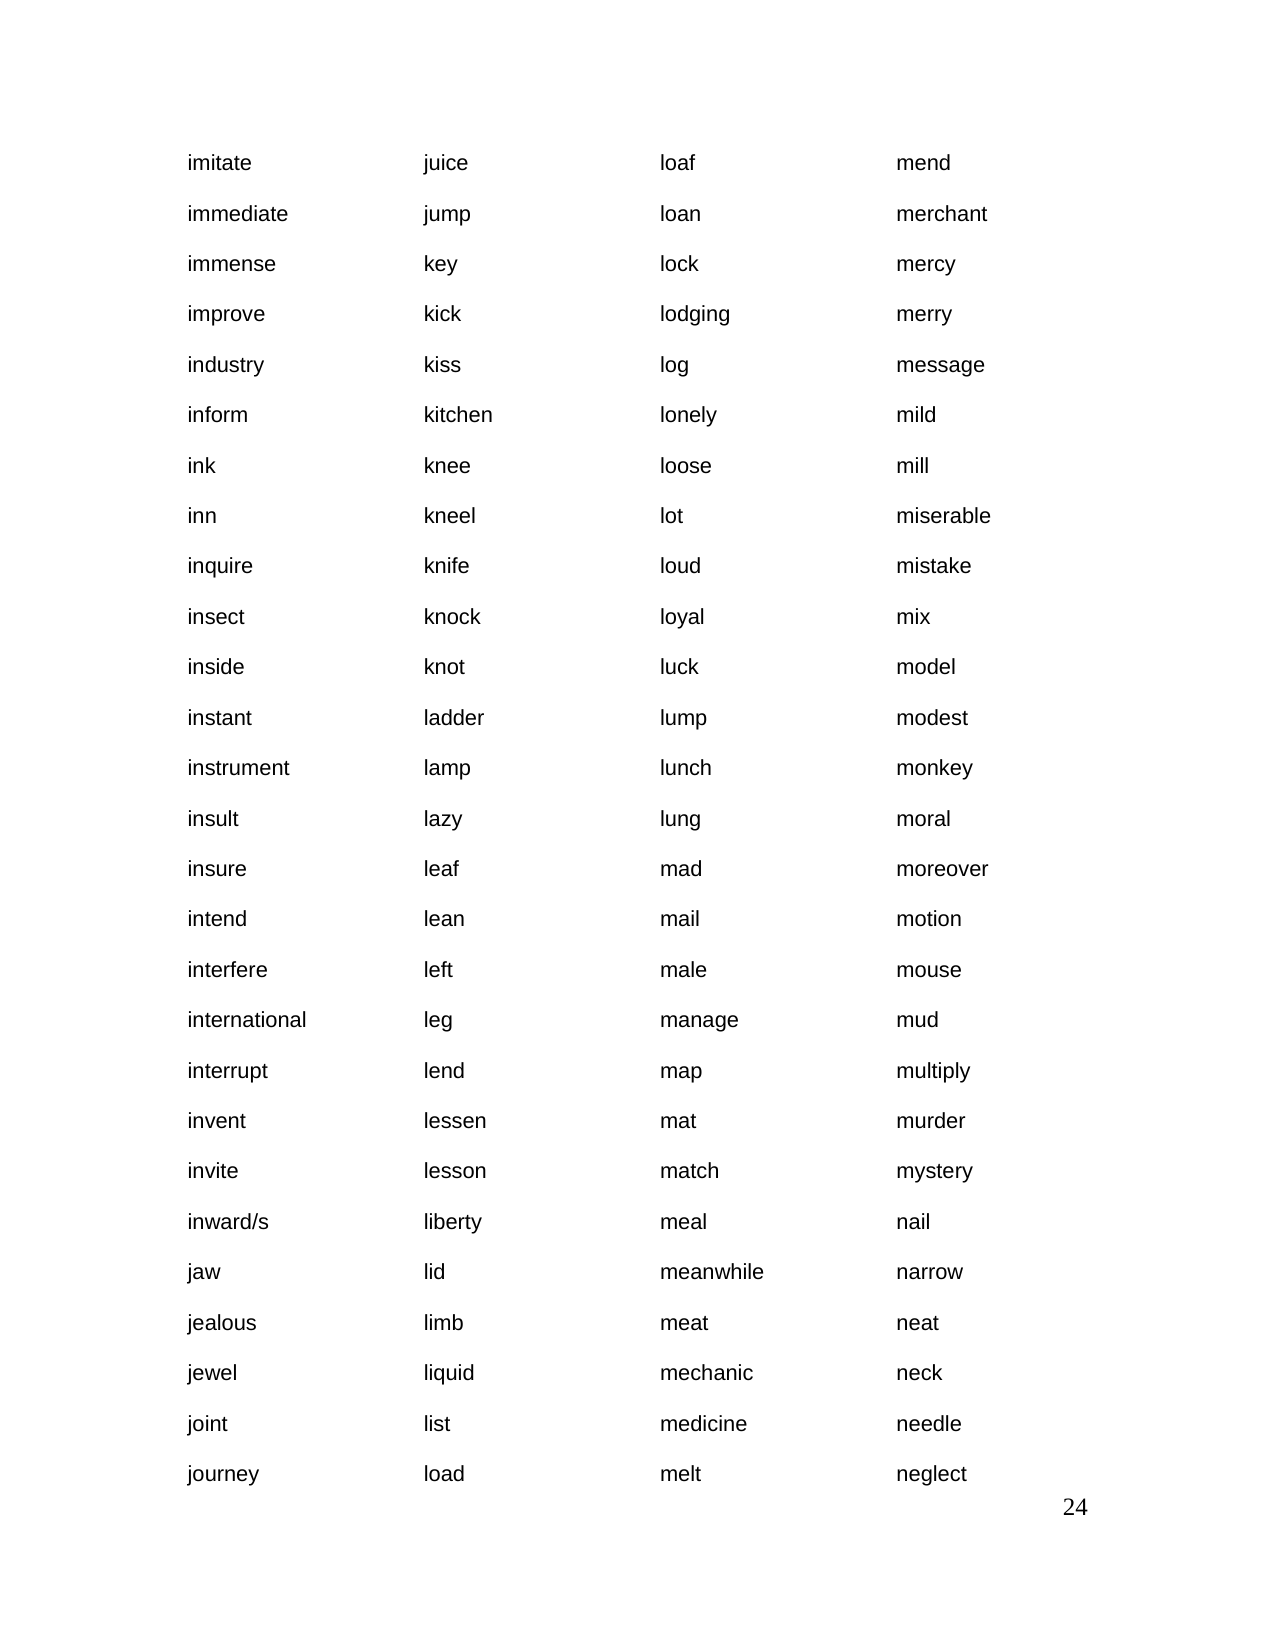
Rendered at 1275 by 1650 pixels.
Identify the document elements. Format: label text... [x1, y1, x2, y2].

text inside [187, 654, 423, 679]
text merry [896, 301, 1116, 326]
text knot [423, 654, 655, 679]
text kitchen [423, 402, 655, 427]
text insect [187, 604, 423, 629]
text mat [660, 1108, 877, 1133]
text industry [187, 352, 423, 377]
text male [660, 957, 877, 982]
text meal [660, 1209, 877, 1234]
text loan [660, 200, 877, 226]
text immediate [187, 200, 423, 226]
text instrument [187, 755, 423, 780]
text knock [423, 604, 655, 629]
text mystery [896, 1158, 1116, 1183]
text mend [896, 150, 1116, 175]
text key [423, 251, 655, 276]
text multiply [896, 1057, 1116, 1083]
text lesson [423, 1158, 655, 1183]
text mud [896, 1007, 1116, 1032]
text jewel [187, 1360, 423, 1385]
text liquid [423, 1360, 655, 1385]
text kiss [423, 352, 655, 377]
text log [660, 352, 877, 377]
text melt [660, 1461, 877, 1486]
text inquire [187, 553, 423, 578]
text international [187, 1007, 423, 1032]
text imitate [187, 150, 423, 175]
text model [896, 654, 1116, 679]
text interfere [187, 957, 423, 982]
text lodging [660, 301, 877, 326]
text nail [896, 1209, 1116, 1234]
text instant [187, 704, 423, 730]
text message [896, 352, 1116, 377]
text mistake [896, 553, 1116, 578]
text invent [187, 1108, 423, 1133]
text mix [896, 604, 1116, 629]
text leg [423, 1007, 655, 1032]
text moral [896, 805, 1116, 831]
text liberty [423, 1209, 655, 1234]
text mill [896, 452, 1116, 478]
text motion [896, 906, 1116, 931]
text lean [423, 906, 655, 931]
text neglect [896, 1461, 1116, 1486]
text invite [187, 1158, 423, 1183]
text insure [187, 856, 423, 881]
text modest [896, 704, 1116, 730]
text mail [660, 906, 877, 931]
text insult [187, 805, 423, 831]
text lung [660, 805, 877, 831]
text lid [423, 1259, 655, 1284]
text medicine [660, 1410, 877, 1436]
text journey [187, 1461, 423, 1486]
text inward/s [187, 1209, 423, 1234]
text ladder [423, 704, 655, 730]
text joint [187, 1410, 423, 1436]
text miserable [896, 503, 1116, 528]
text manage [660, 1007, 877, 1032]
text match [660, 1158, 877, 1183]
text knife [423, 553, 655, 578]
text inn [187, 503, 423, 528]
text intend [187, 906, 423, 931]
text mad [660, 856, 877, 881]
text moreover [896, 856, 1116, 881]
text load [423, 1461, 655, 1486]
text lessen [423, 1108, 655, 1133]
text lump [660, 704, 877, 730]
text lot [660, 503, 877, 528]
text jealous [187, 1309, 423, 1335]
text merchant [896, 200, 1116, 226]
text loyal [660, 604, 877, 629]
text jump [423, 200, 655, 226]
text lamp [423, 755, 655, 780]
text lend [423, 1057, 655, 1083]
text leaf [423, 856, 655, 881]
text immense [187, 251, 423, 276]
text murder [896, 1108, 1116, 1133]
text map [660, 1057, 877, 1083]
text meat [660, 1309, 877, 1335]
text loose [660, 452, 877, 478]
text lock [660, 251, 877, 276]
text mercy [896, 251, 1116, 276]
text lonely [660, 402, 877, 427]
text jaw [187, 1259, 423, 1284]
text neat [896, 1309, 1116, 1335]
text limb [423, 1309, 655, 1335]
text lunch [660, 755, 877, 780]
text narrow [896, 1259, 1116, 1284]
text improve [187, 301, 423, 326]
text monkey [896, 755, 1116, 780]
text kneel [423, 503, 655, 528]
text luck [660, 654, 877, 679]
text mild [896, 402, 1116, 427]
text neck [896, 1360, 1116, 1385]
text loud [660, 553, 877, 578]
text left [423, 957, 655, 982]
text needle [896, 1410, 1116, 1436]
text list [423, 1410, 655, 1436]
text inform [187, 402, 423, 427]
text juice [423, 150, 655, 175]
text loaf [660, 150, 877, 175]
text mouse [896, 957, 1116, 982]
text kick [423, 301, 655, 326]
text mechanic [660, 1360, 877, 1385]
text interrupt [187, 1057, 423, 1083]
text lazy [423, 805, 655, 831]
text ink [187, 452, 423, 478]
text meanwhile [660, 1259, 877, 1284]
text knee [423, 452, 655, 478]
